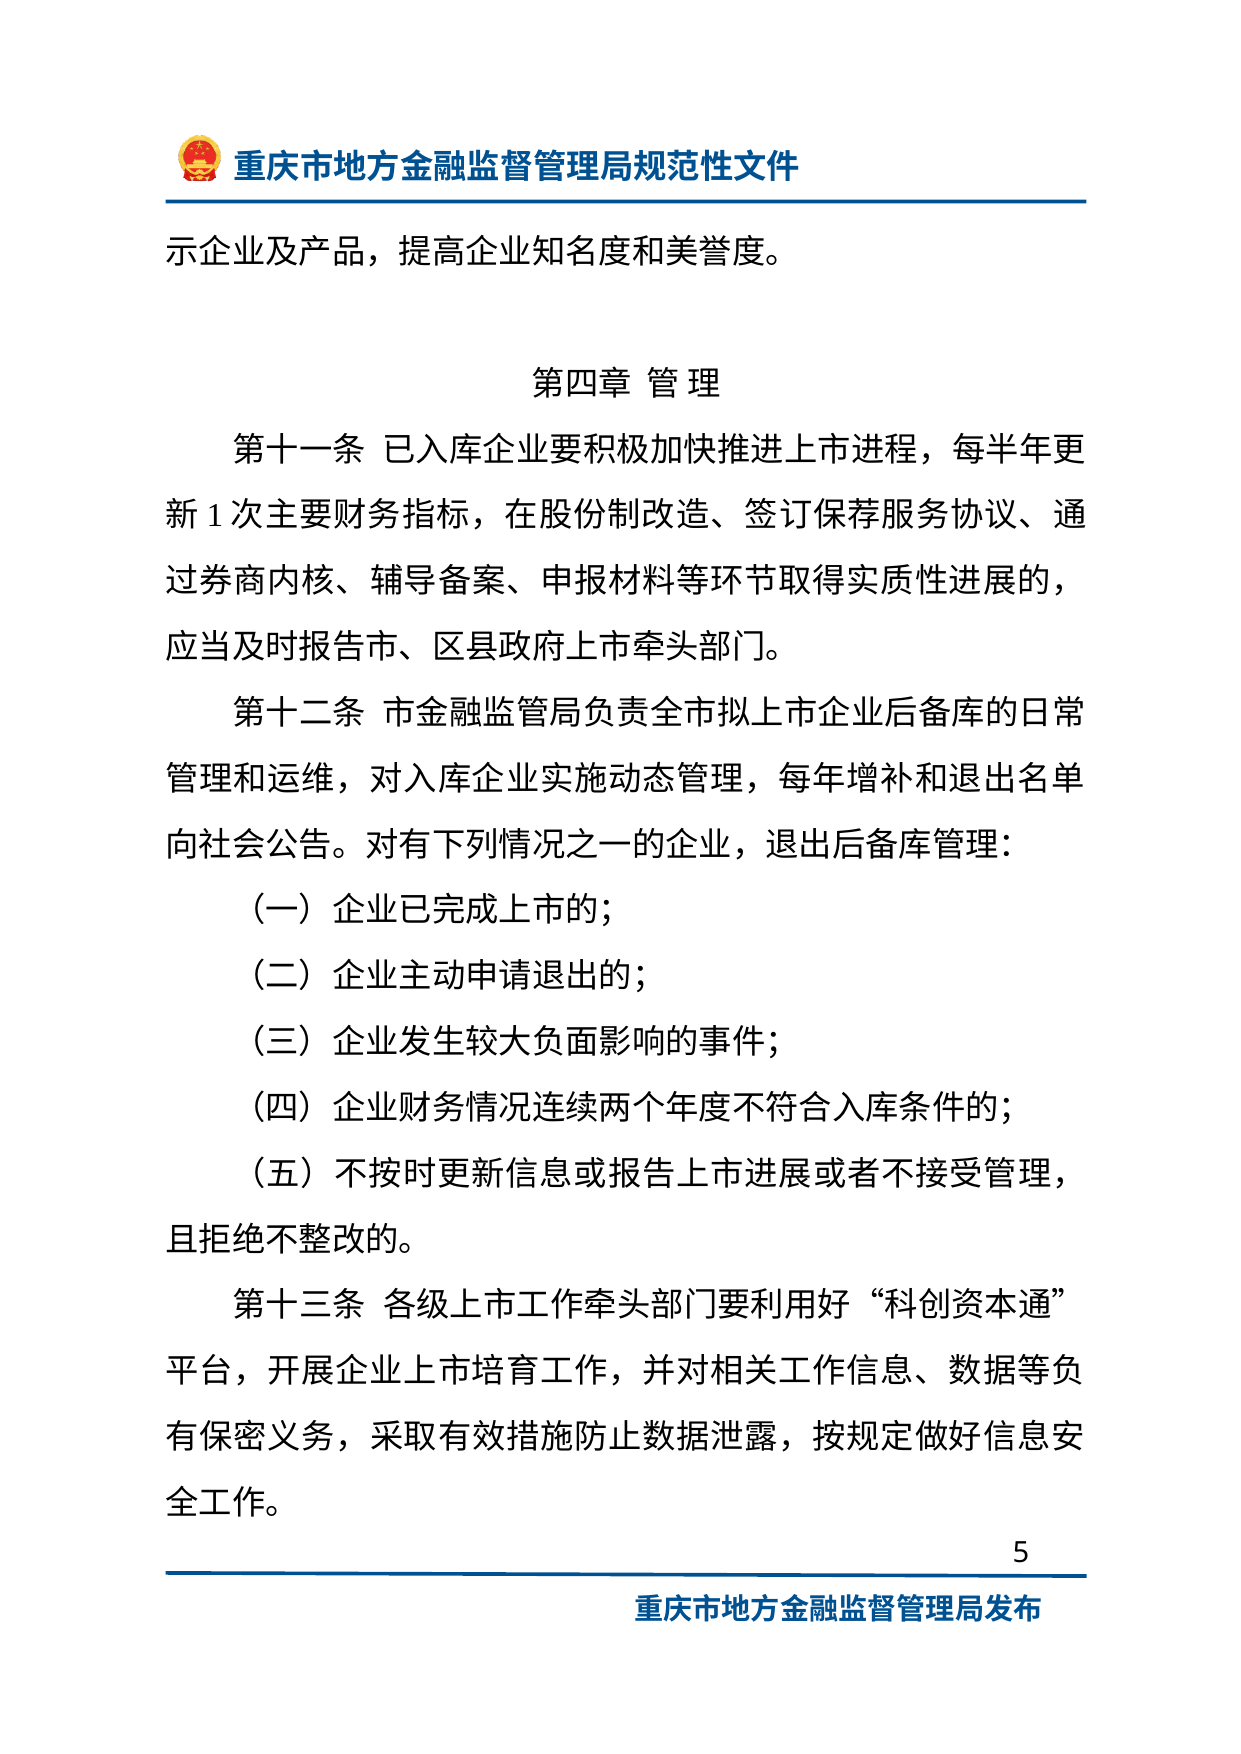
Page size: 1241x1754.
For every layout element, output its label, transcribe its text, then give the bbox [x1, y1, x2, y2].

text 第十三条 各级上市工作牵头部门要利用好“科创资本通”平台，开展企业上市培育工作，并对相关工作信息、数据等负有保密义务，采取有效措施防止数据泄露，按规定做好信息安全工作。 [165, 1269, 1087, 1533]
text （三）企业发生较大负面影响的事件； [165, 1006, 1087, 1072]
text 第十二条 市金融监管局负责全市拟上市企业后备库的日常管理和运维，对入库企业实施动态管理，每年增补和退出名单向社会公告。对有下列情况之一的企业，退出后备库管理： [165, 677, 1087, 874]
text （一）企业已完成上市的； [165, 874, 1087, 940]
text 第十一条 已入库企业要积极加快推进上市进程，每半年更新1次主要财务指标，在股份制改造、签订保荐服务协议、通过券商内核、辅导备案、申报材料等环节取得实质性进展的，应当及时报告市、区县政府上市牵头部门。 [165, 414, 1087, 677]
text （四）企业财务情况连续两个年度不符合入库条件的； [165, 1072, 1087, 1138]
text （二）企业主动申请退出的； [165, 940, 1087, 1006]
picture [174, 134, 225, 185]
text 第四章 管 理 [165, 348, 1087, 414]
text 第十条 根据入库企业申请，市金融监管局邀请市级媒体对企业进行宣传报道，在各类项目对接会、产品推介会中宣传展示企业及产品，提高企业知名度和美誉度。 [165, 216, 1087, 282]
text （五）不按时更新信息或报告上市进展或者不接受管理，且拒绝不整改的。 [165, 1138, 1087, 1269]
